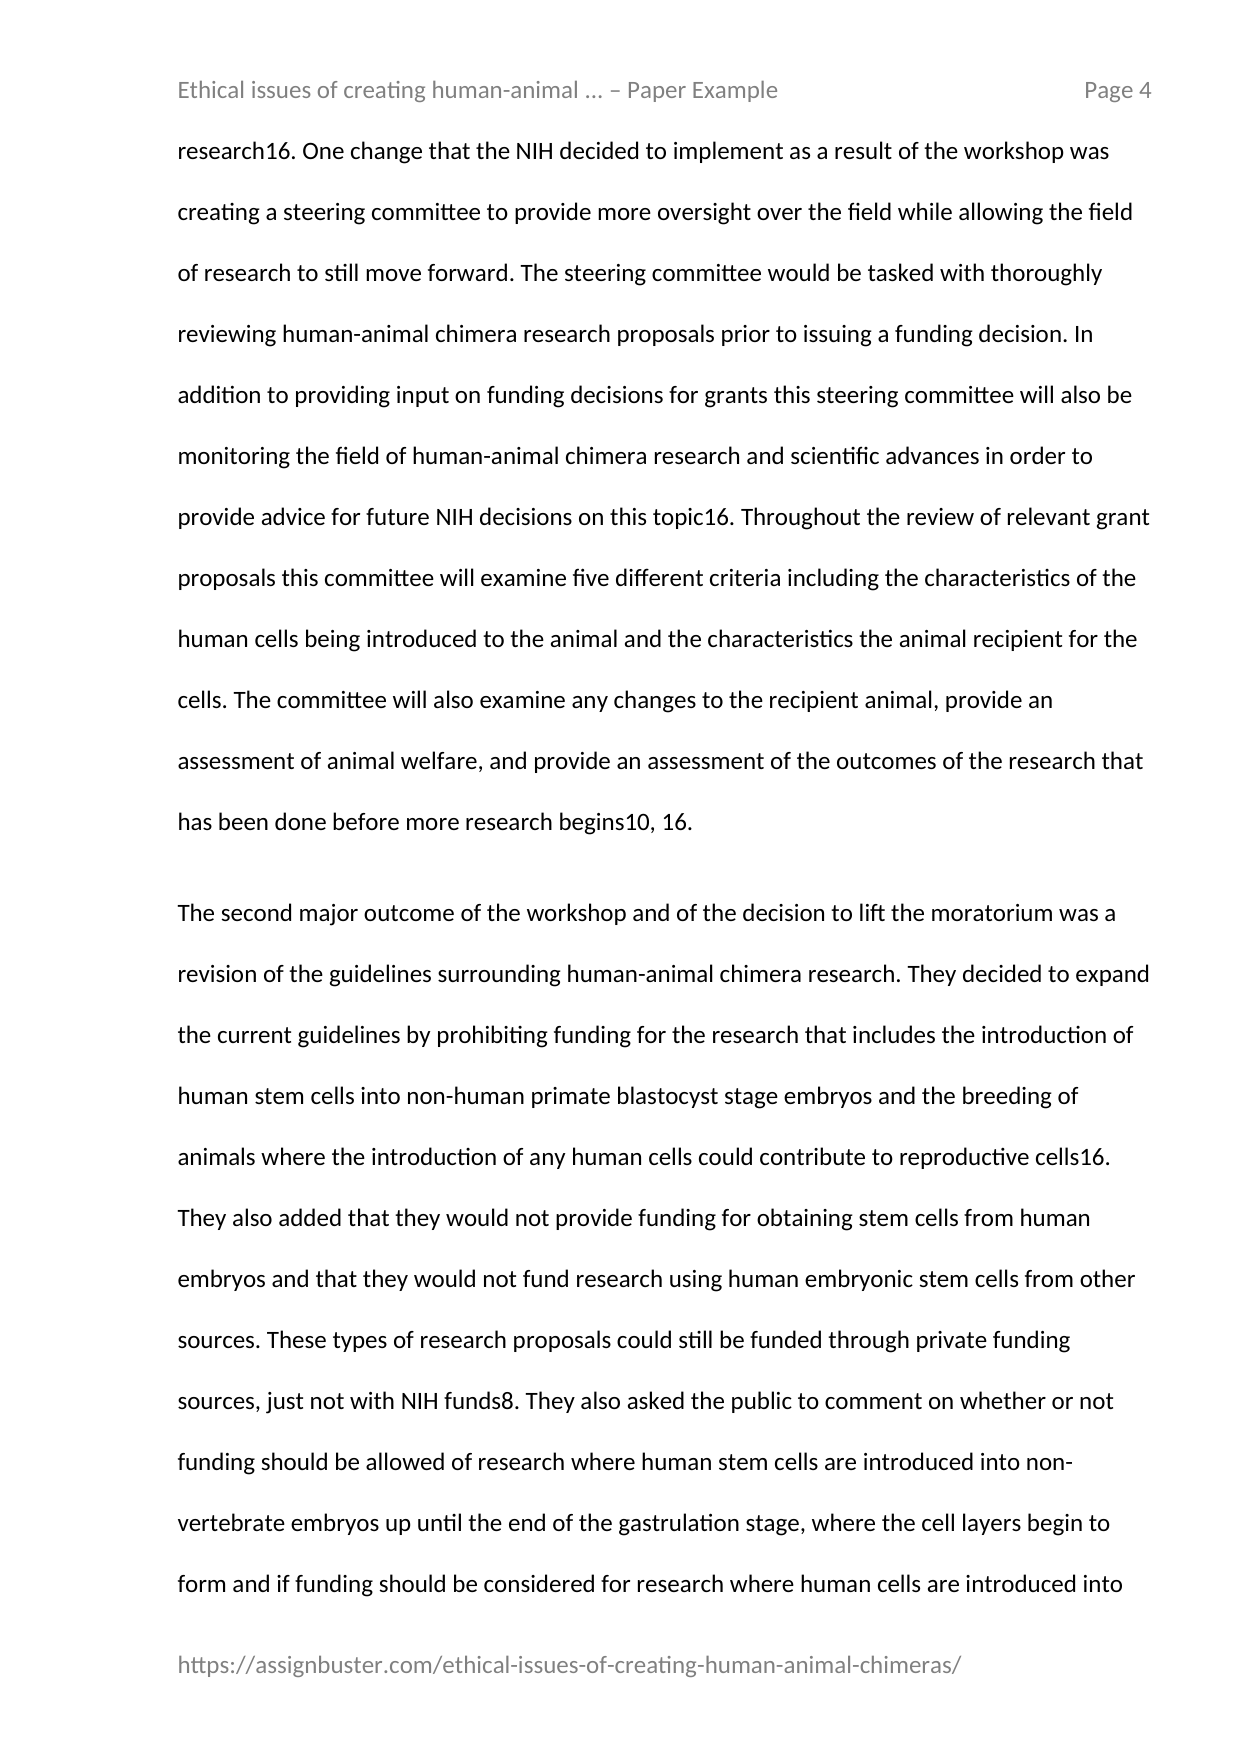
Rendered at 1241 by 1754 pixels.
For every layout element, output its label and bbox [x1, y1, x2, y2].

text [177, 135, 1152, 837]
text [177, 897, 1152, 1599]
